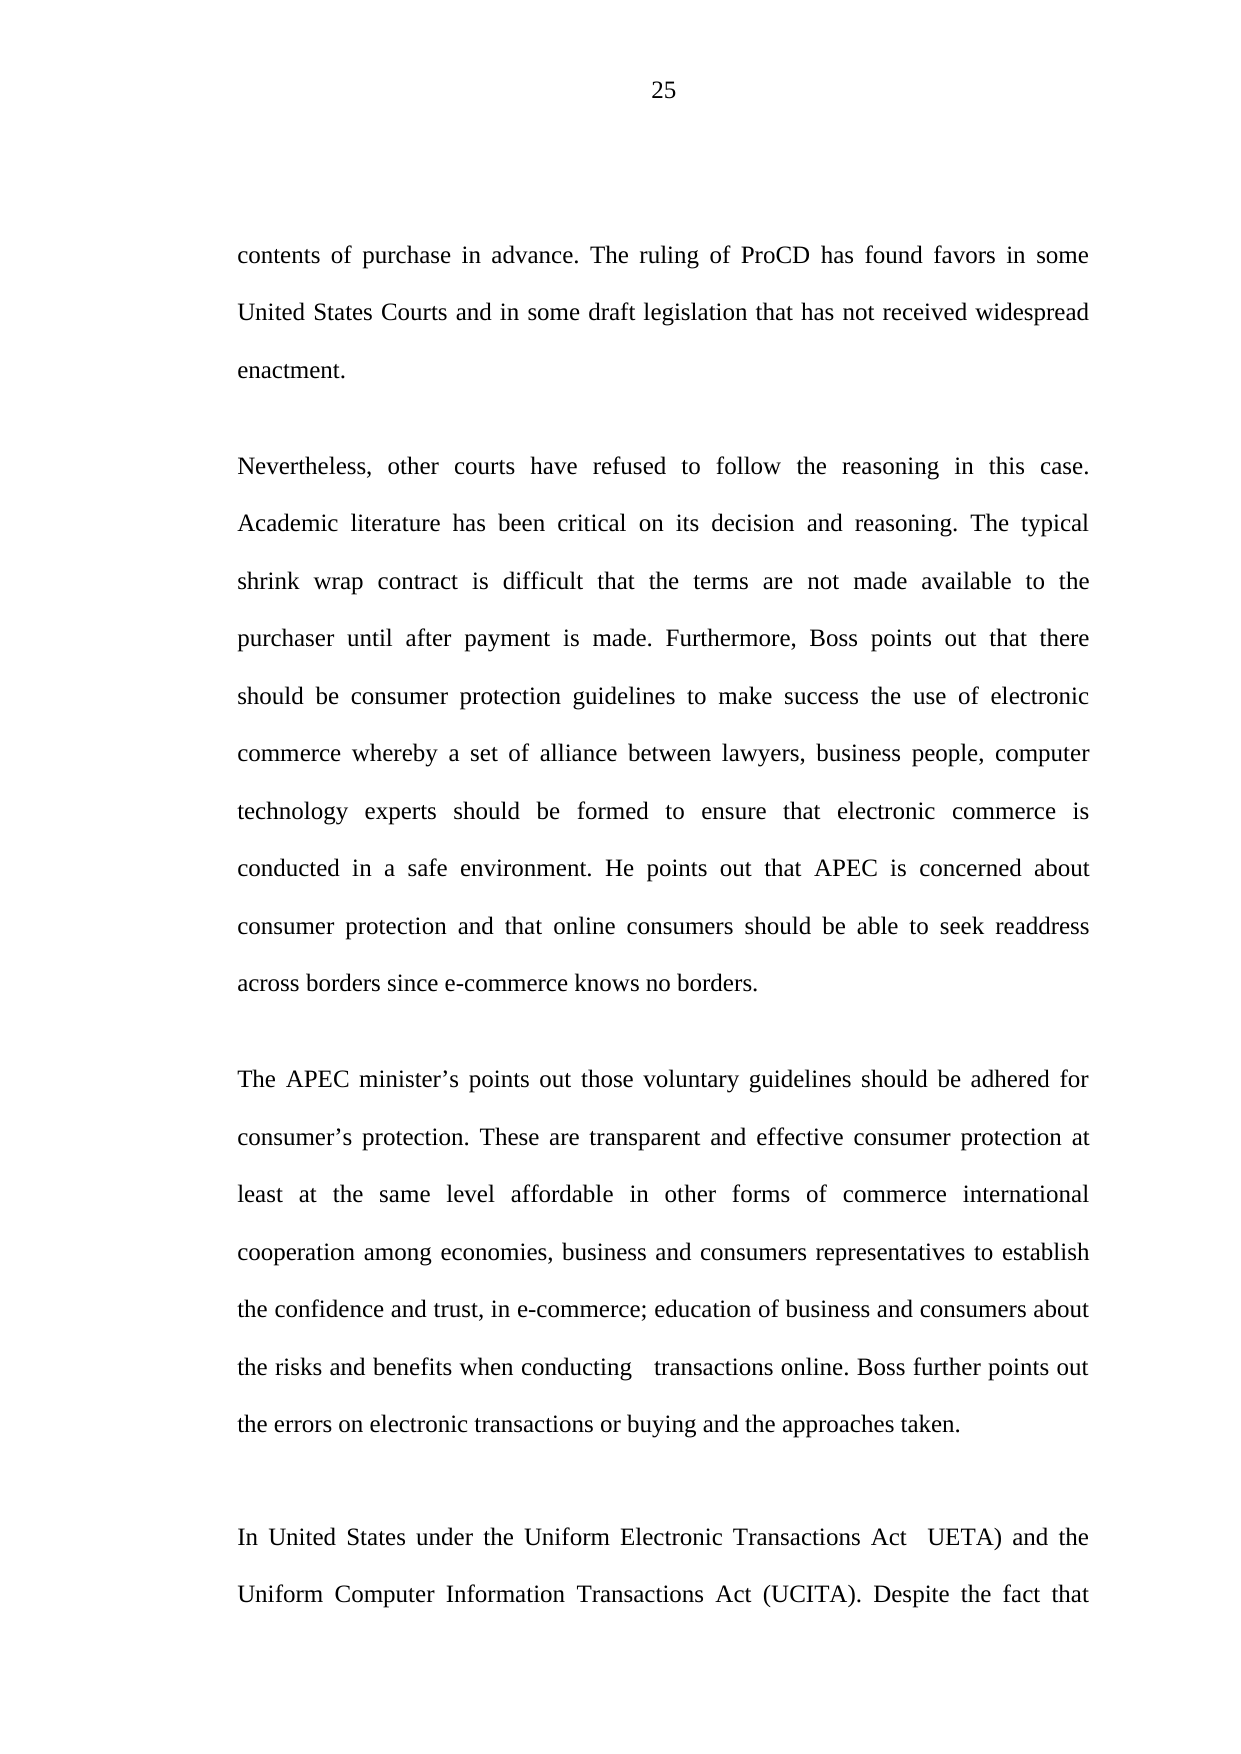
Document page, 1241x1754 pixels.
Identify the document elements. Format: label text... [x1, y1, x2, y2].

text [237, 240, 1090, 384]
text The APEC minister’s points out those voluntary guidelines should be adhered for consumer’s protection. These are transparent and effective consumer protection at least at the same level affordable in other forms of commerce international cooperation among economies, business and consumers representatives to establish the confidence and trust, in e-commerce; education of business and consumers about the risks and benefits when conducting transactions online. Boss further points out the errors on electronic transactions or buying and the approaches taken. [237, 1064, 1090, 1438]
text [237, 1522, 1090, 1608]
text Nevertheless, other courts have refused to follow the reasoning in this case. Academic literature has been critical on its decision and reasoning. The typical shrink wrap contract is difficult that the terms are not made available to the purchaser until after payment is made. Furthermore, Boss points out that there should be consumer protection guidelines to make success the use of electronic commerce whereby a set of alliance between lawyers, business people, computer technology experts should be formed to ensure that electronic commerce is conducted in a safe environment. He points out that APEC is concerned about consumer protection and that online consumers should be able to seek readdress across borders since e-commerce knows no borders. [237, 451, 1090, 997]
